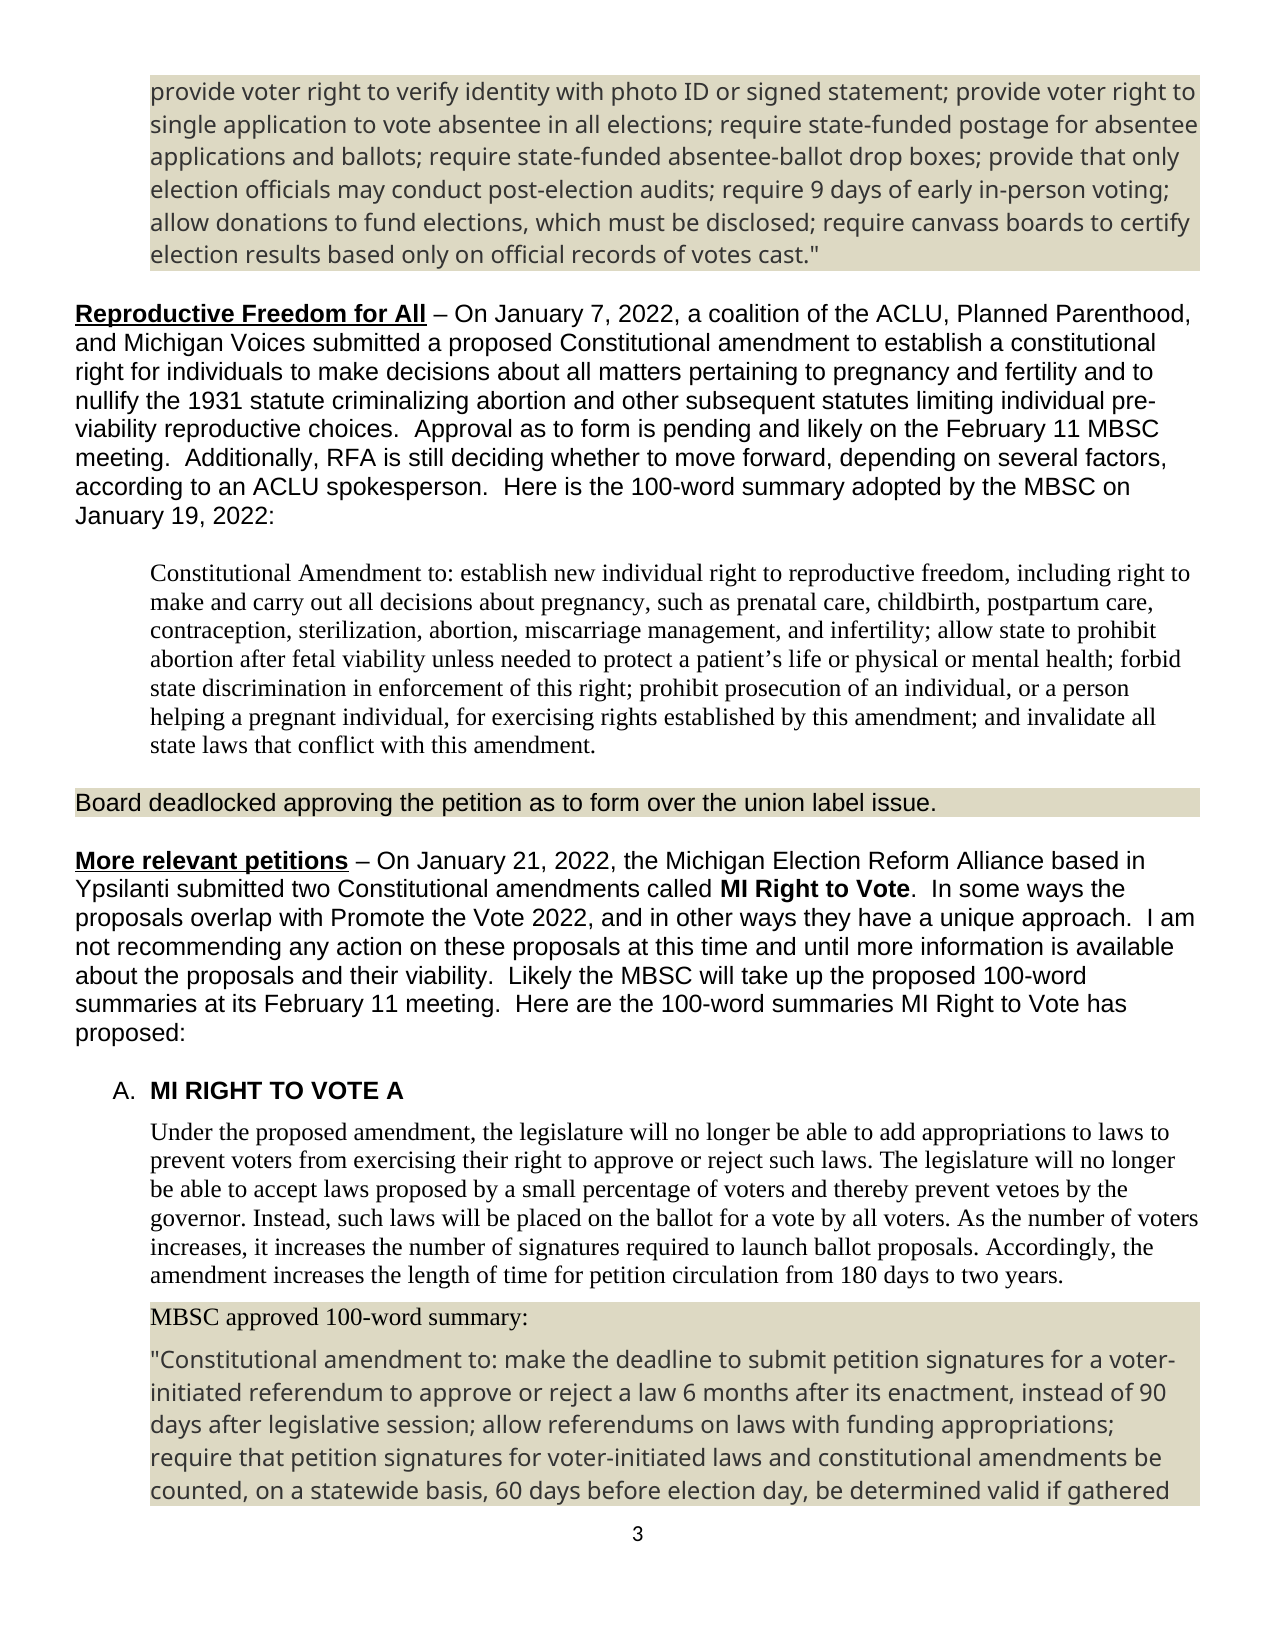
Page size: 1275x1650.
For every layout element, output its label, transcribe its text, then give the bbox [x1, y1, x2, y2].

text Reproductive Freedom for All – On January 7, 2022, a coalition of the ACLU, Planned Parenthood, and Michigan Voices submitted a proposed Constitutional amendment to establish a constitutional right for individuals to make decisions about all matters pertaining to pregnancy and fertility and to nullify the 1931 statute criminalizing abortion and other subsequent statutes limiting individual pre-viability reproductive choices. Approval as to form is pending and likely on the February 11 MBSC meeting. Additionally, RFA is still deciding whether to move forward, depending on several factors, according to an ACLU spokesperson. Here is the 100-word summary adopted by the MBSC on January 19, 2022: [75, 299, 1200, 529]
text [150, 1343, 1200, 1506]
text Constitutional Amendment to: establish new individual right to reproductive freedom, including right to make and carry out all decisions about pregnancy, such as prenatal care, childbirth, postpartum care, contraception, sterilization, abortion, miscarriage management, and infertility; allow state to prohibit abortion after fetal viability unless needed to protect a patient’s life or physical or mental health; forbid state discrimination in enforcement of this right; prohibit prosecution of an individual, or a person helping a pregnant individual, for exercising rights established by this amendment; and invalidate all state laws that conflict with this amendment. [150, 558, 1200, 759]
list MI RIGHT TO VOTE A [112, 1076, 1200, 1104]
text More relevant petitions – On January 21, 2022, the Michigan Election Reform Alliance based in Ypsilanti submitted two Constitutional amendments called MI Right to Vote. In some ways the proposals overlap with Promote the Vote 2022, and in other ways they have a unique approach. I am not recommending any action on these proposals at this time and until more information is available about the proposals and their viability. Likely the MBSC will take up the proposed 100-word summaries at its February 11 meeting. Here are the 100-word summaries MI Right to Vote has proposed: [75, 846, 1200, 1047]
text Board deadlocked approving the petition as to form over the union label issue. [75, 788, 1200, 817]
text MBSC approved 100-word summary: [150, 1302, 1200, 1331]
text Under the proposed amendment, the legislature will no longer be able to add appropriations to laws to prevent voters from exercising their right to approve or reject such laws. The legislature will no longer be able to accept laws proposed by a small percentage of voters and thereby prevent vetoes by the governor. Instead, such laws will be placed on the ballot for a vote by all voters. As the number of voters increases, it increases the number of signatures required to launch ballot proposals. Accordingly, the amendment increases the length of time for petition circulation from 180 days to two years. [150, 1117, 1200, 1289]
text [150, 75, 1200, 271]
